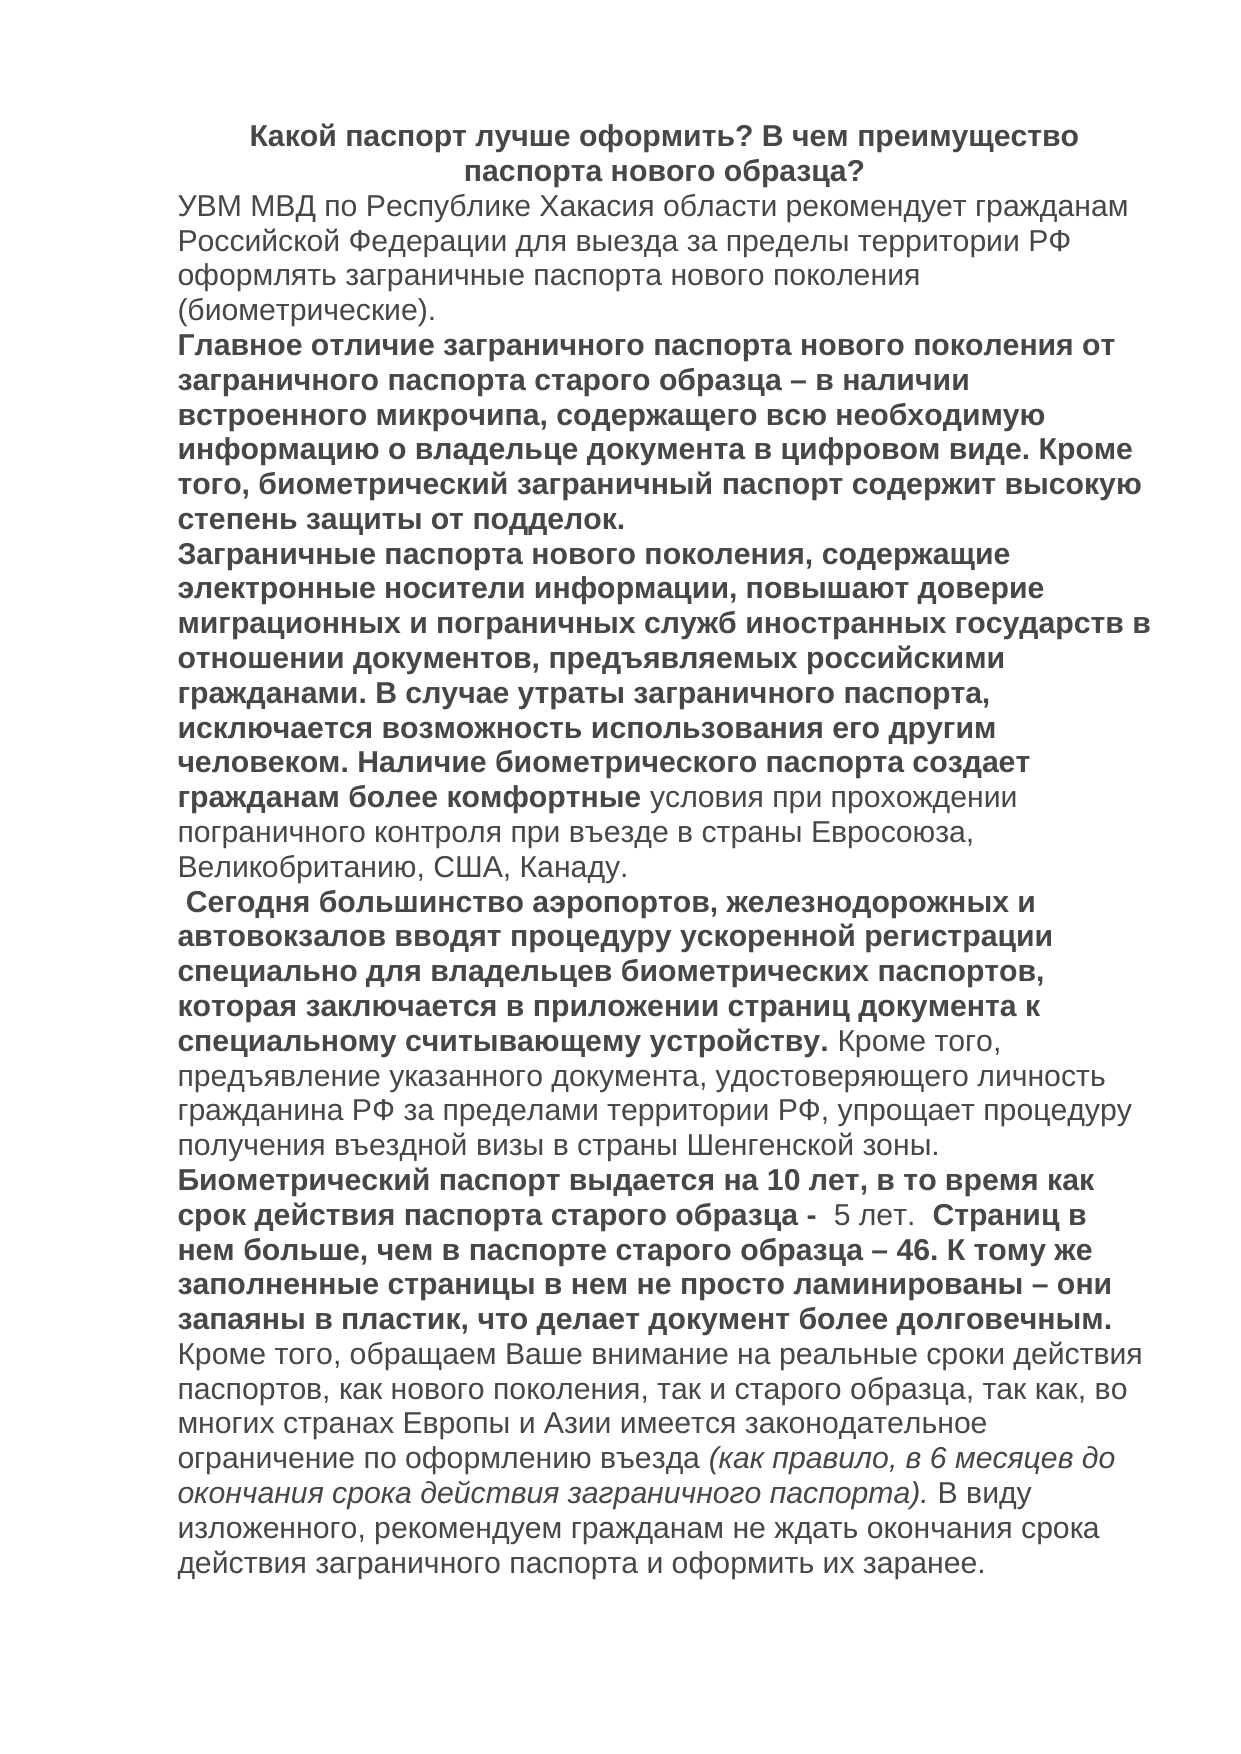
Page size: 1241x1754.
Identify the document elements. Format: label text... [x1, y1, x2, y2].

text Сегодня большинство аэропортов, железнодорожных и автовокзалов вводят процедуру ускоренной регистрации специально для владельцев биометрических паспортов, которая заключается в приложении страниц документа к специальному считывающему устройству. Кроме того, предъявление указанного документа, удостоверяющего личность гражданина РФ за пределами территории РФ, упрощает процедуру получения въездной визы в страны Шенгенской зоны. [177, 883, 1152, 1162]
text Биометрический паспорт выдается на 10 лет, в то время как срок действия паспорта старого образца - 5 лет. Страниц в нем больше, чем в паспорте старого образца – 46. К тому же заполненные страницы в нем не просто ламинированы – они запаяны в пластик, что делает документ более долговечным. [177, 1162, 1152, 1336]
text УВМ МВД по Республике Хакасия области рекомендует гражданам Российской Федерации для выезда за пределы территории РФ оформлять заграничные паспорта нового поколения (биометрические). [177, 188, 1152, 327]
text Главное отличие заграничного паспорта нового поколения от заграничного паспорта старого образца – в наличии встроенного микрочипа, содержащего всю необходимую информацию о владельце документа в цифровом виде. Кроме того, биометрический заграничный паспорт содержит высокую степень защиты от подделок. [177, 327, 1152, 536]
text Заграничные паспорта нового поколения, содержащие электронные носители информации, повышают доверие миграционных и пограничных служб иностранных государств в отношении документов, предъявляемых российскими гражданами. В случае утраты заграничного паспорта, исключается возможность использования его другим человеком. Наличие биометрического паспорта создает гражданам более комфортные условия при прохождении пограничного контроля при въезде в страны Евросоюза, Великобританию, США, Канаду. [177, 536, 1152, 883]
text Кроме того, обращаем Ваше внимание на реальные сроки действия паспортов, как нового поколения, так и старого образца, так как, во многих странах Европы и Азии имеется законодательное ограничение по оформлению въезда (как правило, в 6 месяцев до окончания срока действия заграничного паспорта). В виду изложенного, рекомендуем гражданам не ждать окончания срока действия заграничного паспорта и оформить их заранее. [177, 1336, 1152, 1579]
text Какой паспорт лучше оформить? В чем преимущество паспорта нового образца? [177, 118, 1152, 188]
